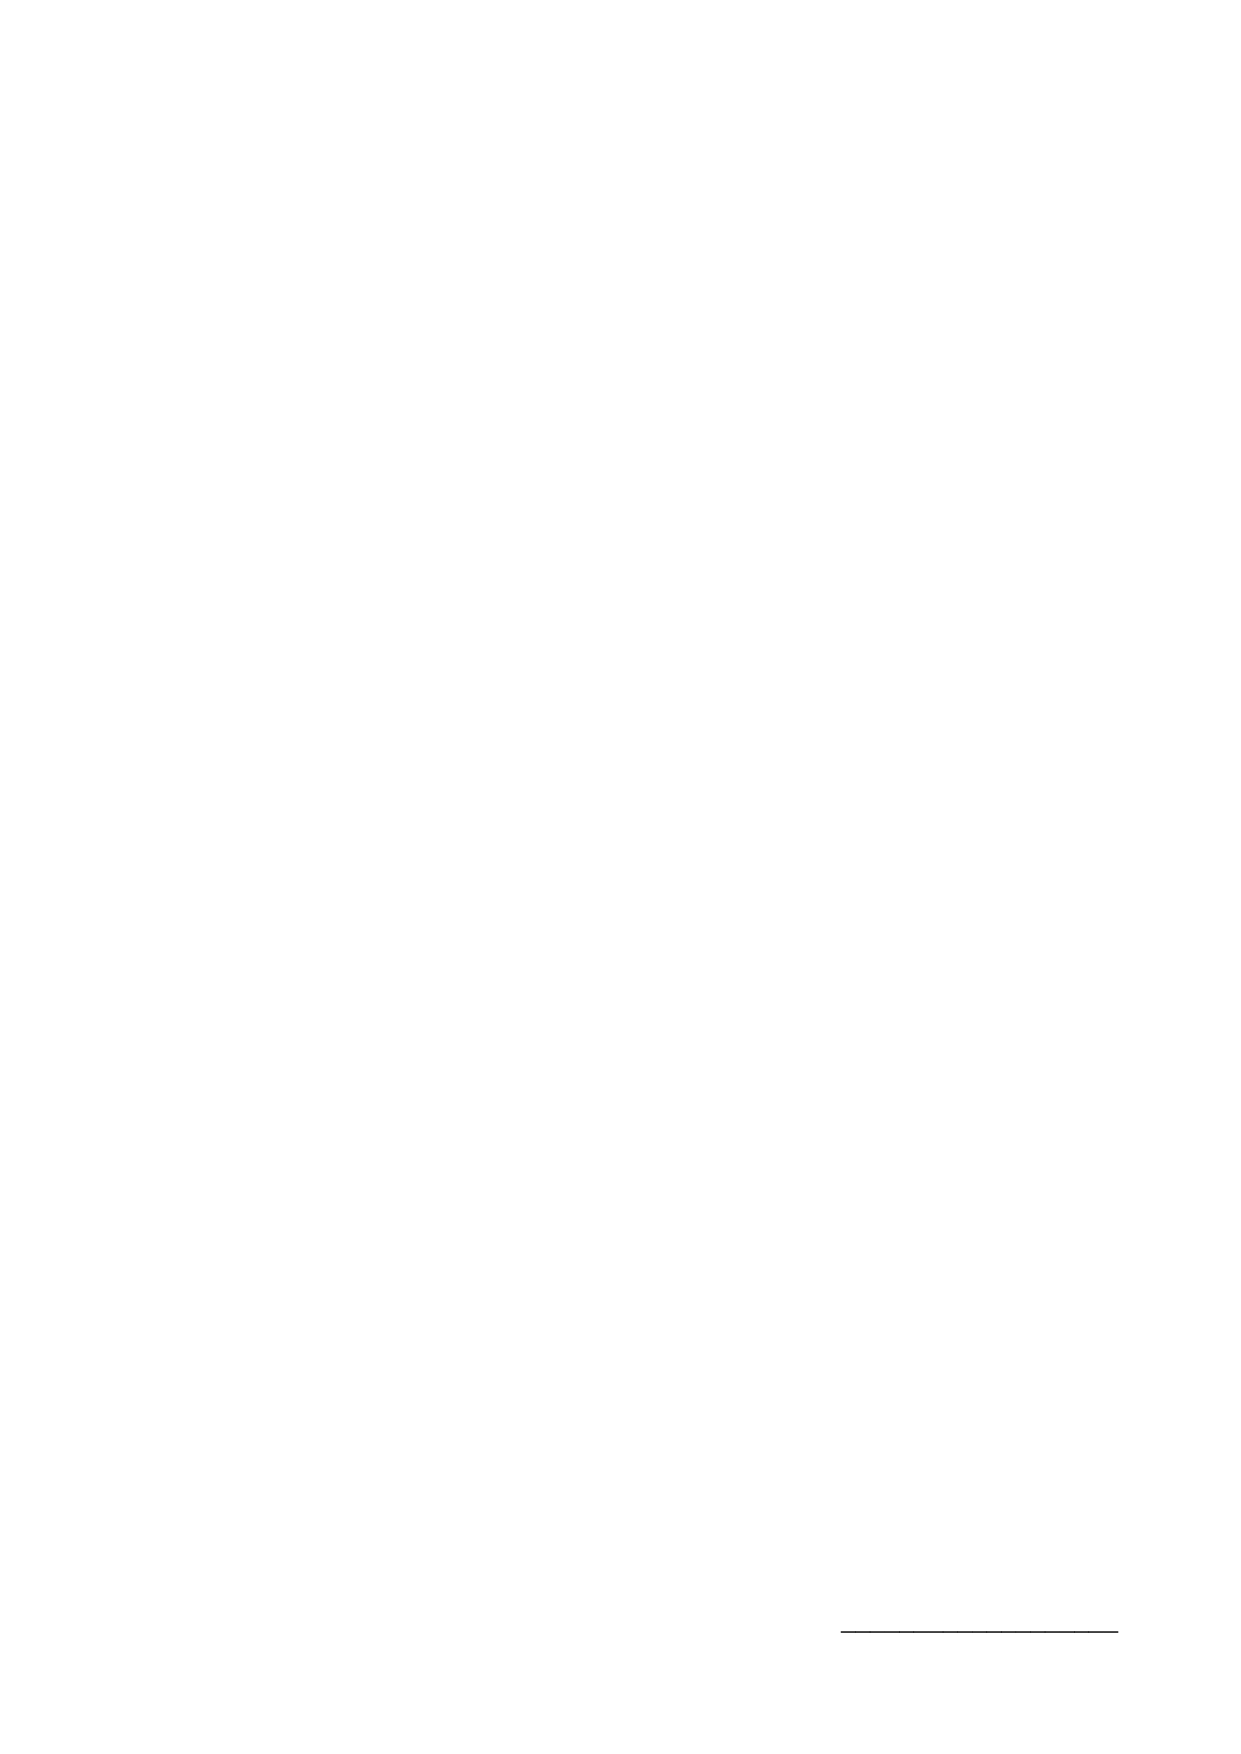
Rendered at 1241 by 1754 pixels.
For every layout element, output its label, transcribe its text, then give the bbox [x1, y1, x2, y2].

text ___________________ [177, 1602, 1181, 1636]
